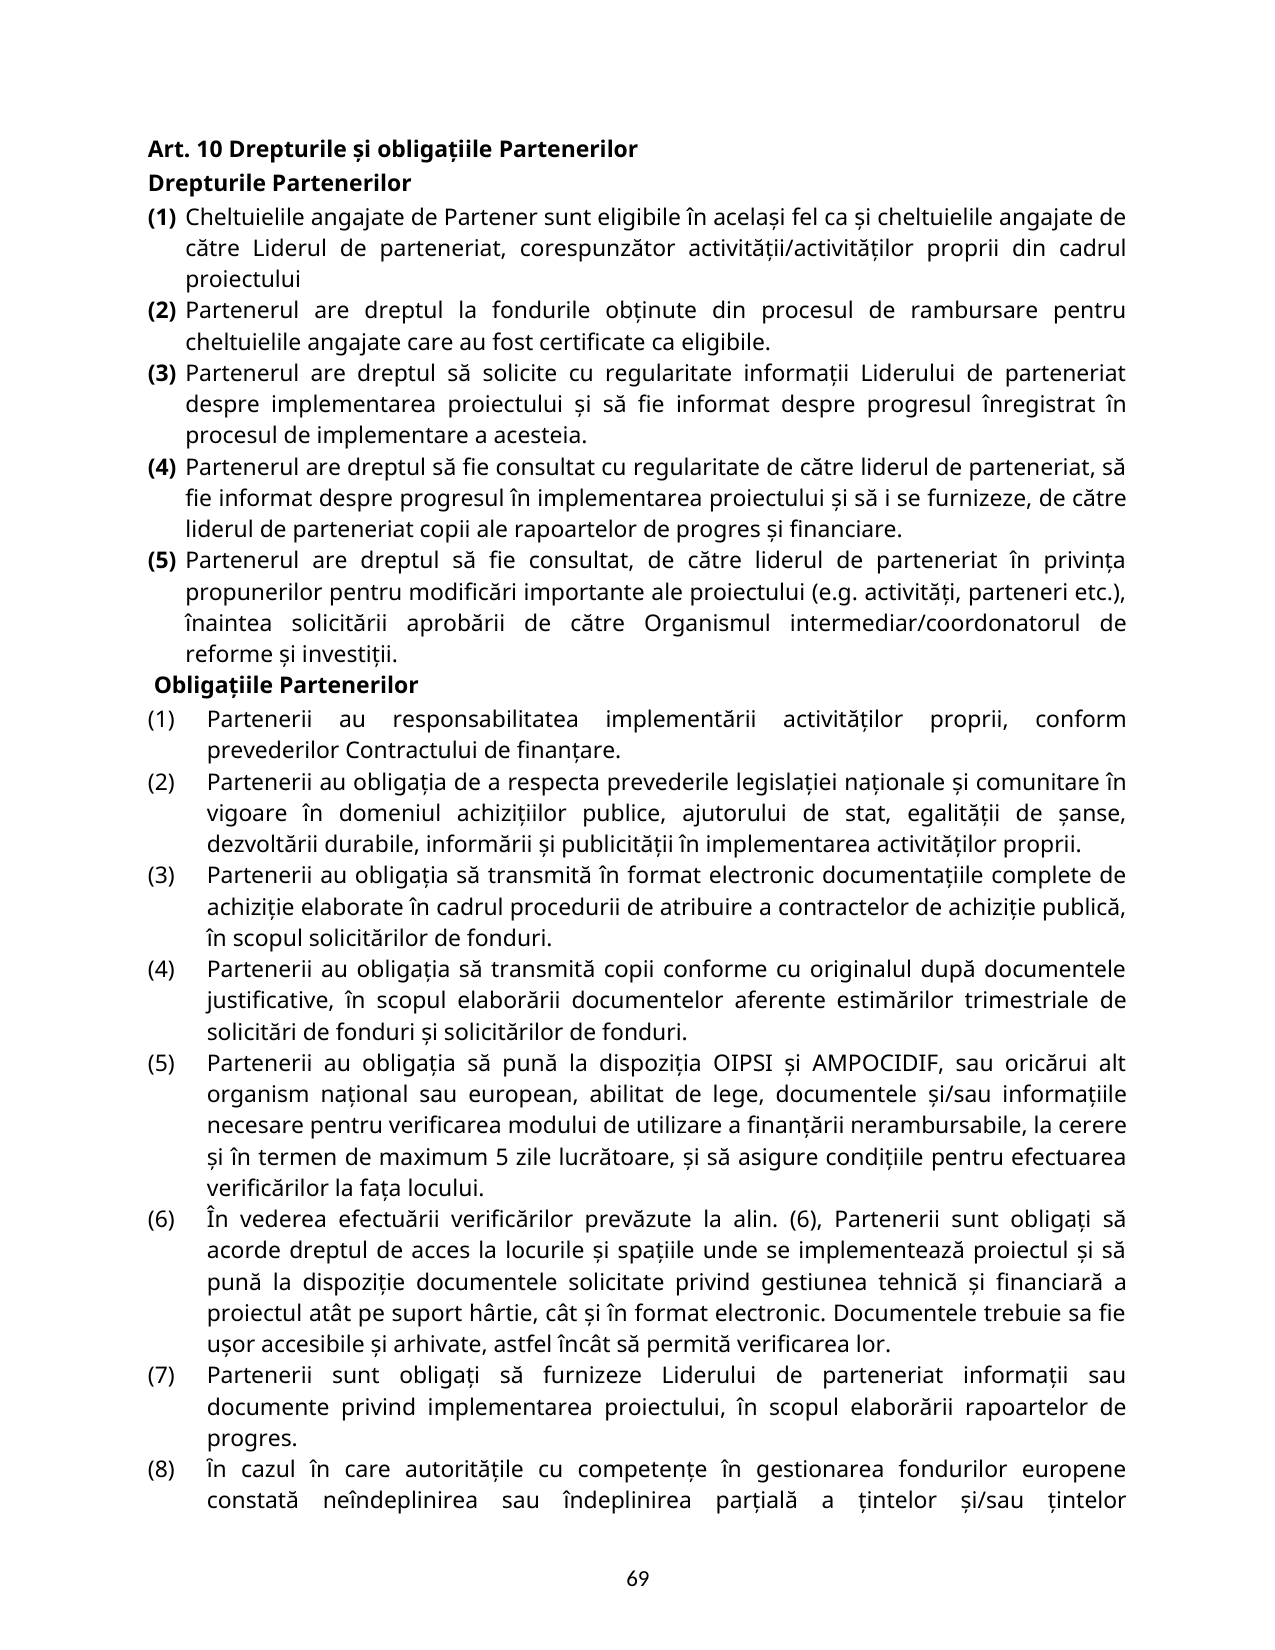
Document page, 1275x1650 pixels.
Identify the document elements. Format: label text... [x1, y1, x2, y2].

subtitle Partenerul are dreptul la fondurile obținute din procesul de rambursare pentru cheltuielile angajate care au fost certificate ca eligibile. [148, 294, 1127, 357]
list Partenerii au responsabilitatea implementării activităților proprii, conform prevederilor Contractului de finanțare. [148, 703, 1127, 765]
subtitle Cheltuielile angajate de Partener sunt eligibile în același fel ca și cheltuielile angajate de către Liderul de parteneriat, corespunzător activității/activităților proprii din cadrul proiectului [148, 200, 1127, 294]
list Partenerii au obligația să pună la dispoziția OIPSI și AMPOCIDIF, sau oricărui alt organism național sau european, abilitat de lege, documentele și/sau informațiile necesare pentru verificarea modului de utilizare a finanțării nerambursabile, la cerere și în termen de maximum 5 zile lucrătoare, și să asigure condițiile pentru efectuarea verificărilor la fața locului. [148, 1047, 1127, 1203]
subtitle Partenerul are dreptul să solicite cu regularitate informații Liderului de parteneriat despre implementarea proiectului și să fie informat despre progresul înregistrat în procesul de implementare a acesteia. [148, 357, 1127, 450]
subtitle Partenerul are dreptul să fie consultat cu regularitate de către liderul de parteneriat, să fie informat despre progresul în implementarea proiectului și să i se furnizeze, de către liderul de parteneriat copii ale rapoartelor de progres și financiare. [148, 450, 1127, 544]
subtitle Art. 10 Drepturile și obligațiile Partenerilor [148, 133, 1127, 164]
subtitle Obligațiile Partenerilor [148, 669, 1127, 700]
list Partenerii sunt obligați să furnizeze Liderului de parteneriat informații sau documente privind implementarea proiectului, în scopul elaborării rapoartelor de progres. [148, 1359, 1127, 1453]
list Partenerii au obligația să transmită copii conforme cu originalul după documentele justificative, în scopul elaborării documentelor aferente estimărilor trimestriale de solicitări de fonduri și solicitărilor de fonduri. [148, 953, 1127, 1047]
list Partenerii au obligația să transmită în format electronic documentațiile complete de achiziție elaborate în cadrul procedurii de atribuire a contractelor de achiziție publică, în scopul solicitărilor de fonduri. [148, 859, 1127, 953]
subtitle Partenerul are dreptul să fie consultat, de către liderul de parteneriat în privința propunerilor pentru modificări importante ale proiectului (e.g. activități, parteneri etc.), înaintea solicitării aprobării de către Organismul intermediar/coordonatorul de reforme și investiții. [148, 544, 1127, 669]
list În vederea efectuării verificărilor prevăzute la alin. (6), Partenerii sunt obligați să acorde dreptul de acces la locurile și spațiile unde se implementează proiectul și să pună la dispoziție documentele solicitate privind gestiunea tehnică și financiară a proiectul atât pe suport hârtie, cât și în format electronic. Documentele trebuie sa fie ușor accesibile și arhivate, astfel încât să permită verificarea lor. [148, 1203, 1127, 1359]
list Partenerii au obligația de a respecta prevederile legislației naționale și comunitare în vigoare în domeniul achizițiilor publice, ajutorului de stat, egalității de șanse, dezvoltării durabile, informării și publicității în implementarea activităților proprii. [148, 765, 1127, 859]
subtitle Drepturile Partenerilor [148, 167, 1127, 198]
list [148, 1453, 1127, 1515]
